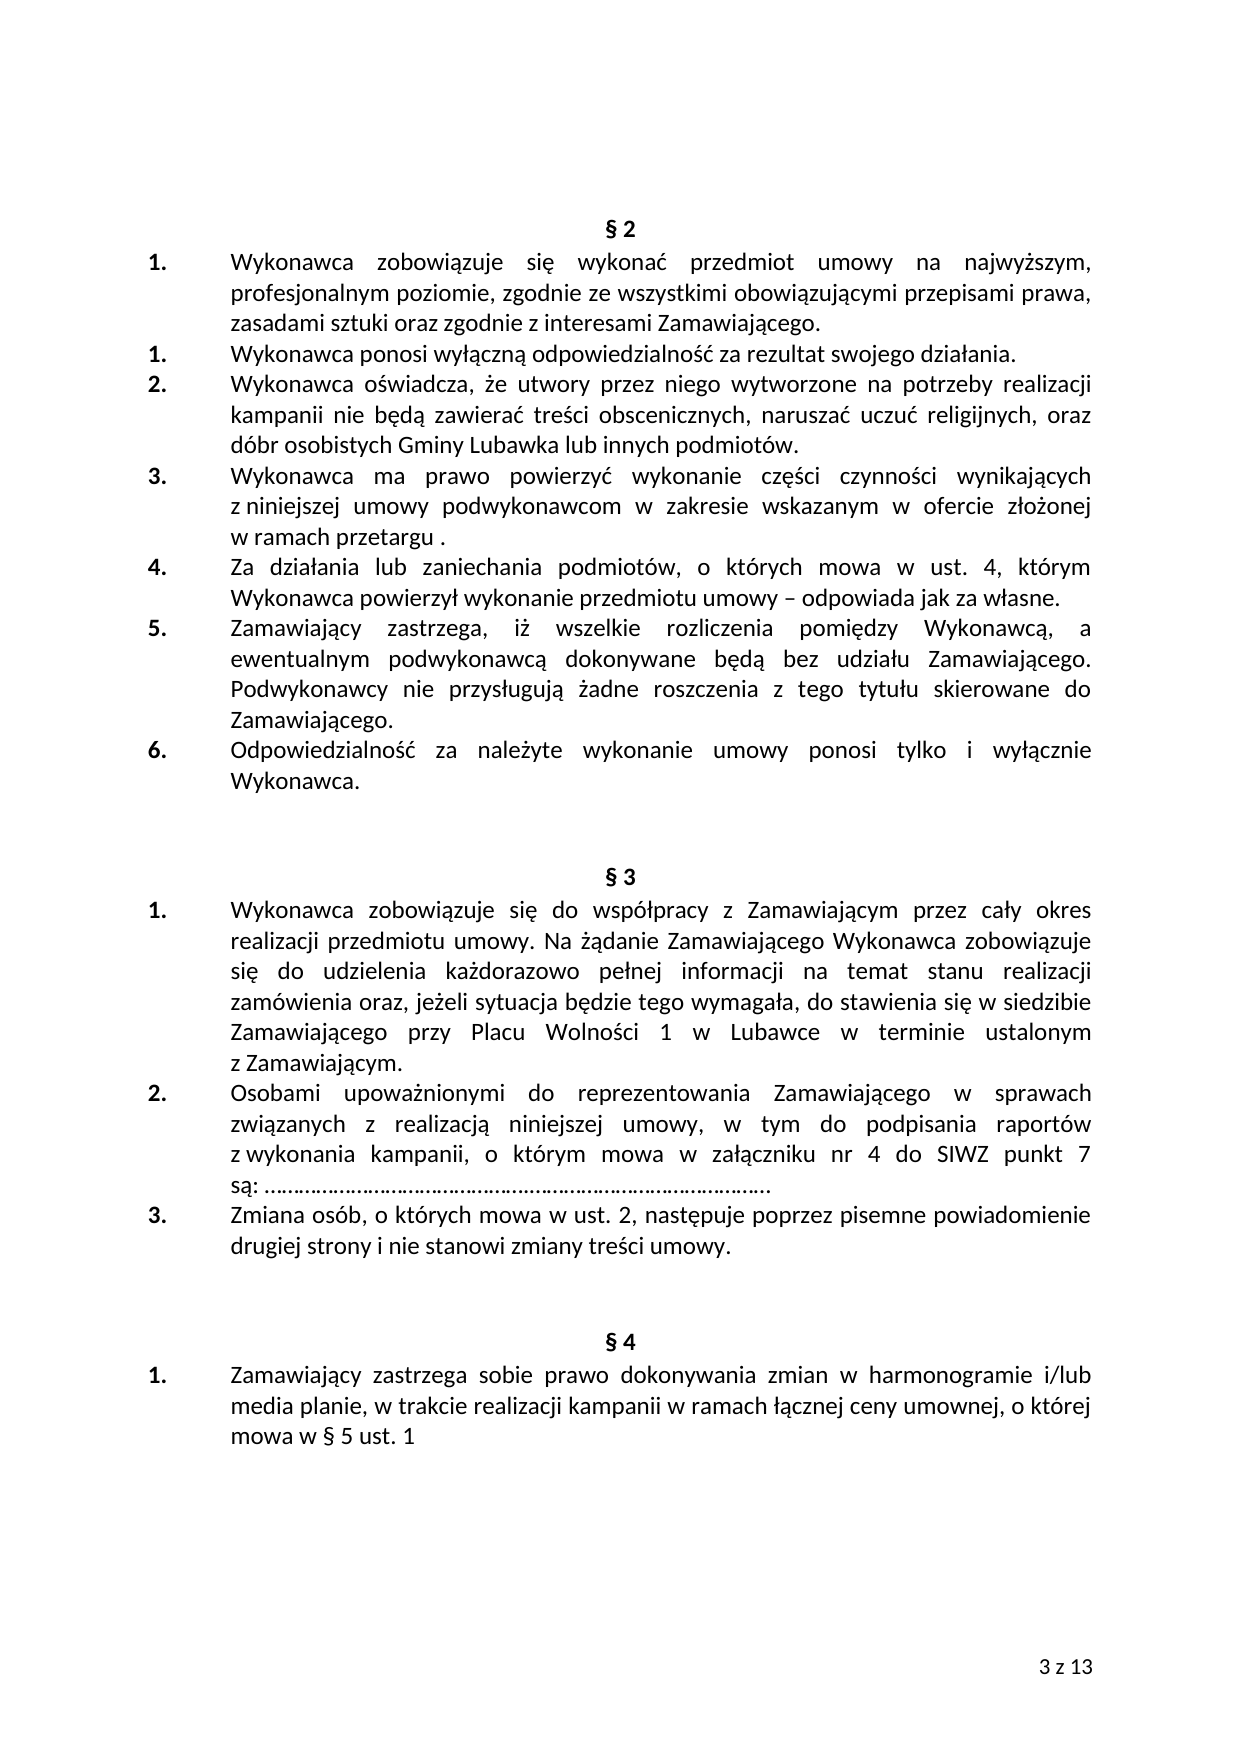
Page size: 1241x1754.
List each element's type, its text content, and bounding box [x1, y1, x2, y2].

subtitle Zmiana osób, o których mowa w ust. 2, następuje poprzez pisemne powiadomienie drugiej strony i nie stanowi zmiany treści umowy. [148, 1200, 1093, 1261]
text § 4 [148, 1327, 1093, 1357]
text § 3 [148, 862, 1093, 892]
subtitle Wykonawca zobowiązuje się do współpracy z Zamawiającym przez cały okres realizacji przedmiotu umowy. Na żądanie Zamawiającego Wykonawca zobowiązuje się do udzielenia każdorazowo pełnej informacji na temat stanu realizacji zamówienia oraz, jeżeli sytuacja będzie tego wymagała, do stawienia się w siedzibie Zamawiającego przy Placu Wolności 1 w Lubawce w terminie ustalonym z Zamawiającym. [148, 894, 1093, 1078]
subtitle Wykonawca ma prawo powierzyć wykonanie części czynności wynikających z niniejszej umowy podwykonawcom w zakresie wskazanym w ofercie złożonej w ramach przetargu . [148, 460, 1093, 552]
subtitle Zamawiający zastrzega sobie prawo dokonywania zmian w harmonogramie i/lub media planie, w trakcie realizacji kampanii w ramach łącznej ceny umownej, o której mowa w § 5 ust. 1 [148, 1359, 1093, 1451]
text § 2 [148, 213, 1093, 244]
subtitle Za działania lub zaniechania podmiotów, o których mowa w ust. 4, którym Wykonawca powierzył wykonanie przedmiotu umowy – odpowiada jak za własne. [148, 552, 1093, 613]
subtitle Odpowiedzialność za należyte wykonanie umowy ponosi tylko i wyłącznie Wykonawca. [148, 735, 1093, 796]
subtitle Wykonawca zobowiązuje się wykonać przedmiot umowy na najwyższym, profesjonalnym poziomie, zgodnie ze wszystkimi obowiązującymi przepisami prawa, zasadami sztuki oraz zgodnie z interesami Zamawiającego. [148, 246, 1093, 338]
subtitle Zamawiający zastrzega, iż wszelkie rozliczenia pomiędzy Wykonawcą, a ewentualnym podwykonawcą dokonywane będą bez udziału Zamawiającego. Podwykonawcy nie przysługują żadne roszczenia z tego tytułu skierowane do Zamawiającego. [148, 613, 1093, 735]
subtitle Wykonawca oświadcza, że utwory przez niego wytworzone na potrzeby realizacji kampanii nie będą zawierać treści obscenicznych, naruszać uczuć religijnych, oraz dóbr osobistych Gminy Lubawka lub innych podmiotów. [148, 368, 1093, 460]
subtitle Wykonawca ponosi wyłączną odpowiedzialność za rezultat swojego działania. [148, 338, 1093, 368]
subtitle Osobami upoważnionymi do reprezentowania Zamawiającego w sprawach związanych z realizacją niniejszej umowy, w tym do podpisania raportów z wykonania kampanii, o którym mowa w załączniku nr 4 do SIWZ punkt 7 są: ……………………………………….…………………………………… [148, 1078, 1093, 1200]
